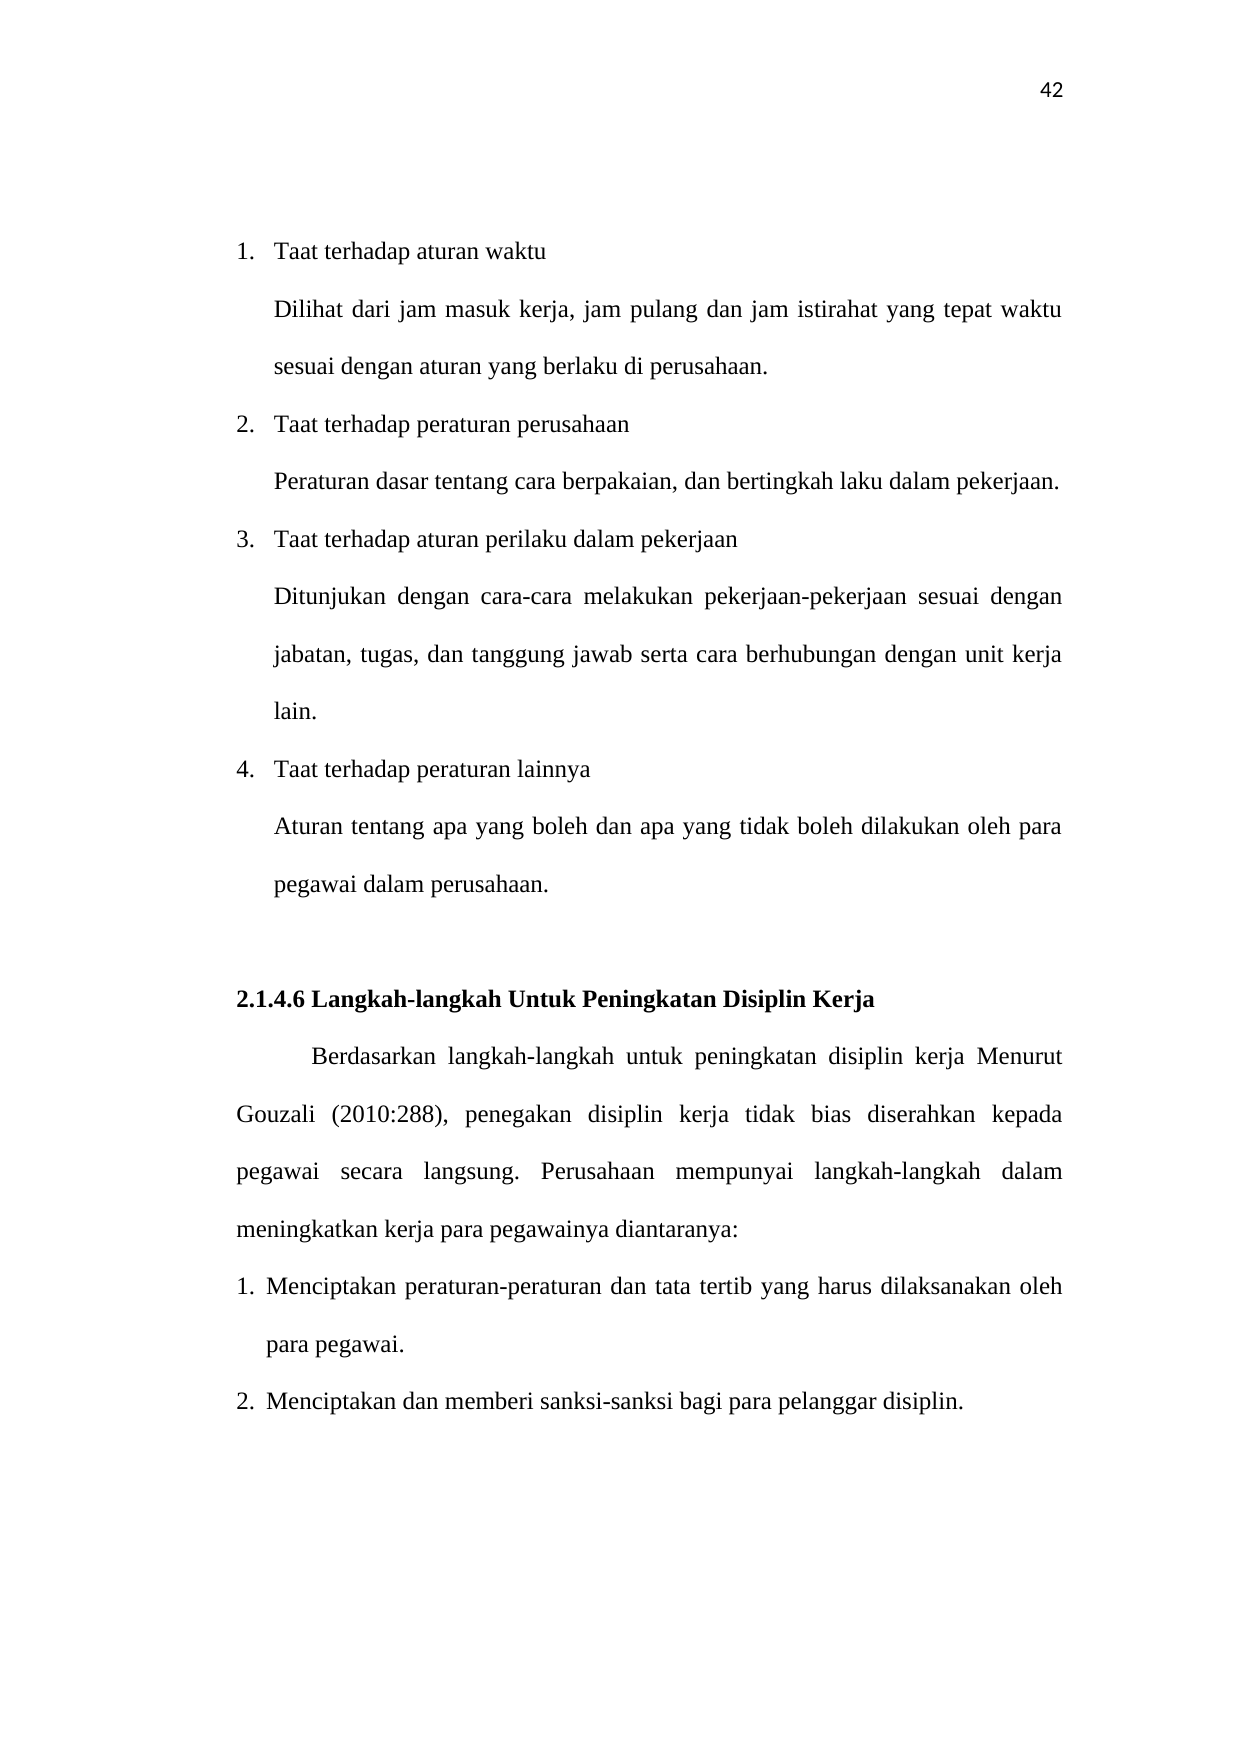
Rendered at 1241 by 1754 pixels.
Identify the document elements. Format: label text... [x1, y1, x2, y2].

list Taat terhadap aturan perilaku dalam pekerjaan [236, 524, 1063, 552]
text 2.1.4.6 Langkah-langkah Untuk Peningkatan Disiplin Kerja [236, 984, 1063, 1012]
list Taat terhadap peraturan perusahaan [236, 409, 1063, 437]
list Menciptakan dan memberi sanksi-sanksi bagi para pelanggar disiplin. [236, 1386, 1063, 1415]
list Taat terhadap aturan waktu [236, 236, 1063, 265]
list Taat terhadap peraturan lainnya [236, 754, 1063, 782]
list Menciptakan peraturan-peraturan dan tata tertib yang harus dilaksanakan oleh para pegawai. [236, 1271, 1063, 1357]
list Aturan tentang apa yang boleh dan apa yang tidak boleh dilakukan oleh para pegawai dalam perusahaan. [273, 811, 1063, 897]
list Ditunjukan dengan cara-cara melakukan pekerjaan-pekerjaan sesuai dengan jabatan, tugas, dan tanggung jawab serta cara berhubungan dengan unit kerja lain. [273, 581, 1063, 725]
text Berdasarkan langkah-langkah untuk peningkatan disiplin kerja Menurut Gouzali (2010:288), penegakan disiplin kerja tidak bias diserahkan kepada pegawai secara langsung. Perusahaan mempunyai langkah-langkah dalam meningkatkan kerja para pegawainya diantaranya: [236, 1041, 1063, 1242]
list Peraturan dasar tentang cara berpakaian, dan bertingkah laku dalam pekerjaan. [273, 466, 1063, 495]
list Dilihat dari jam masuk kerja, jam pulang dan jam istirahat yang tepat waktu sesuai dengan aturan yang berlaku di perusahaan. [273, 294, 1063, 380]
